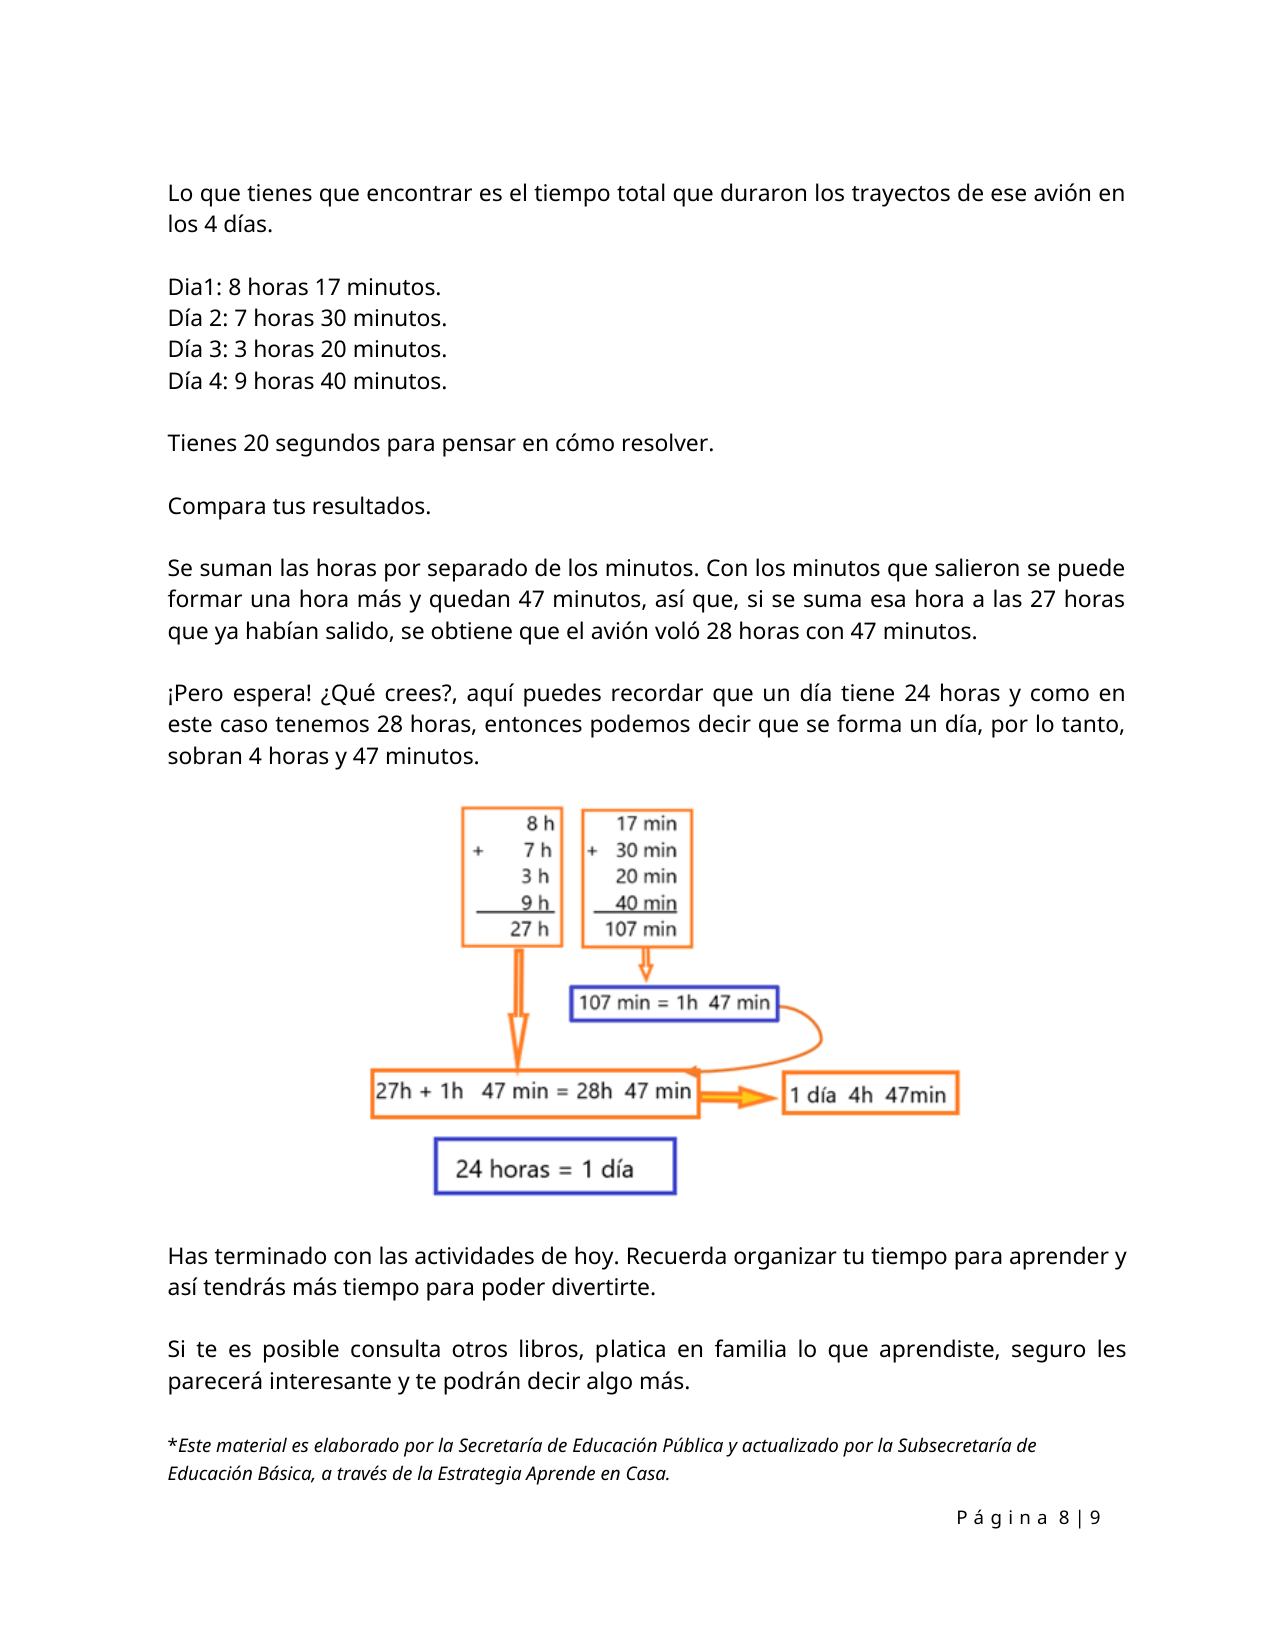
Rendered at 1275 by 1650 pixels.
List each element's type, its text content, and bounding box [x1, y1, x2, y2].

text Dia1: 8 horas 17 minutos. [167, 271, 1127, 302]
picture [328, 802, 966, 1209]
text Si te es posible consulta otros libros, platica en familia lo que aprendiste, seguro les parecerá interesante y te podrán decir algo más. [167, 1333, 1127, 1396]
text Se suman las horas por separado de los minutos. Con los minutos que salieron se puede formar una hora más y quedan 47 minutos, así que, si se suma esa hora a las 27 horas que ya habían salido, se obtiene que el avión voló 28 horas con 47 minutos. [167, 552, 1127, 646]
text Has terminado con las actividades de hoy. Recuerda organizar tu tiempo para aprender y así tendrás más tiempo para poder divertirte. [167, 1240, 1127, 1302]
text Lo que tienes que encontrar es el tiempo total que duraron los trayectos de ese avión en los 4 días. [167, 177, 1127, 240]
text Día 3: 3 horas 20 minutos. [167, 333, 1127, 365]
text Día 4: 9 horas 40 minutos. [167, 365, 1127, 396]
text ¡Pero espera! ¿Qué crees?, aquí puedes recordar que un día tiene 24 horas y como en este caso tenemos 28 horas, entonces podemos decir que se forma un día, por lo tanto, sobran 4 horas y 47 minutos. [167, 677, 1127, 771]
text Compara tus resultados. [167, 490, 1127, 521]
text Tienes 20 segundos para pensar en cómo resolver. [167, 427, 1127, 458]
text Día 2: 7 horas 30 minutos. [167, 302, 1127, 333]
